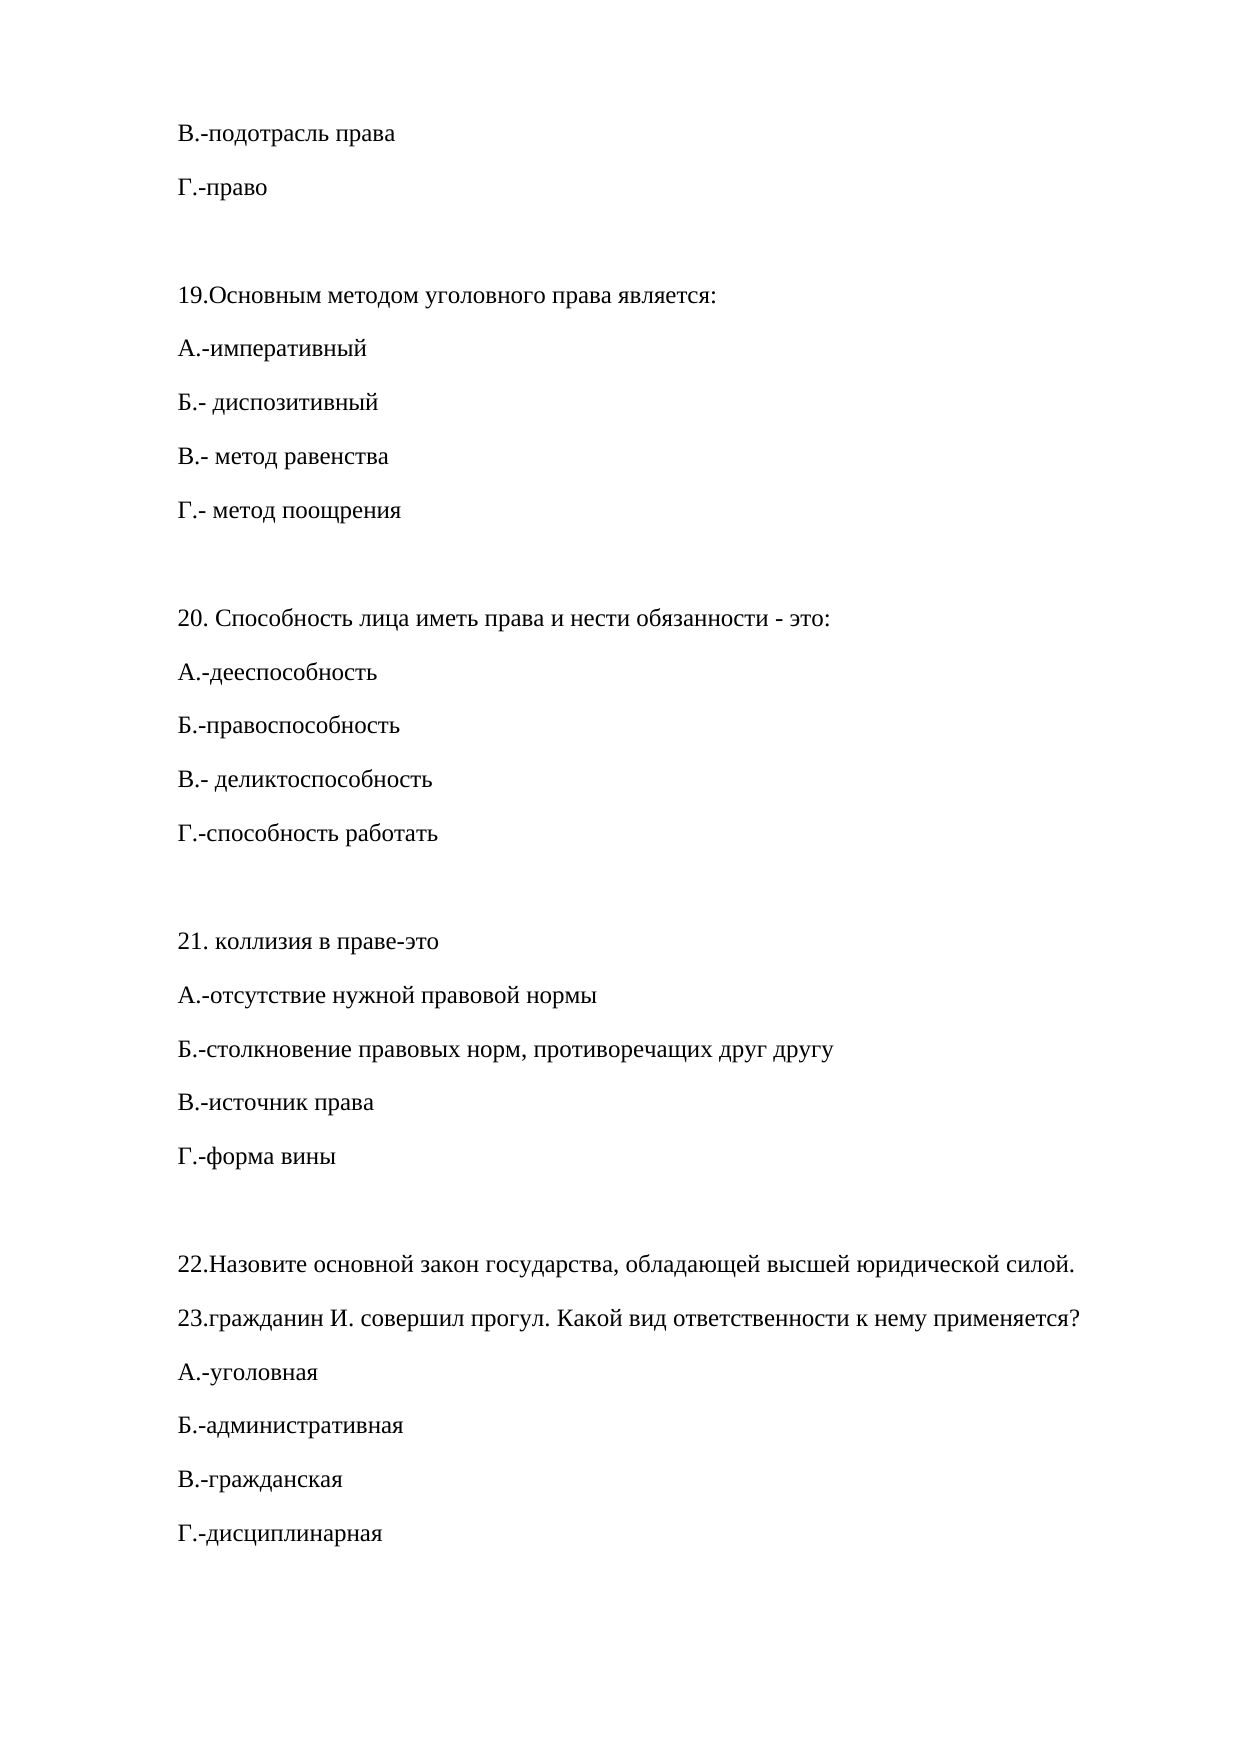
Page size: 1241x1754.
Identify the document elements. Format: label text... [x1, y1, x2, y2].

text А.-императивный [177, 333, 1152, 362]
text 22.Назовите основной закон государства, обладающей высшей юридической силой. [177, 1249, 1152, 1278]
text А.-уголовная [177, 1357, 1152, 1386]
text А.-дееспособность [177, 657, 1152, 685]
text Б.-столкновение правовых норм, противоречащих друг другу [177, 1034, 1152, 1062]
text 20. Способность лица иметь права и нести обязанности - это: [177, 603, 1152, 632]
text 23.гражданин И. совершил прогул. Какой вид ответственности к нему применяется? [177, 1303, 1152, 1332]
text 19.Основным методом уголовного права является: [177, 280, 1152, 308]
text Г.- метод поощрения [177, 495, 1152, 524]
text В.- метод равенства [177, 441, 1152, 470]
text Б.- диспозитивный [177, 387, 1152, 416]
text А.-отсутствие нужной правовой нормы [177, 980, 1152, 1008]
text Г.-форма вины [177, 1141, 1152, 1170]
text 21. коллизия в праве-это [177, 926, 1152, 955]
text В.-подотрасль права [177, 118, 1152, 147]
text Б.-административная [177, 1411, 1152, 1439]
text В.-источник права [177, 1087, 1152, 1116]
text Б.-правоспособность [177, 711, 1152, 739]
text В.- деликтоспособность [177, 764, 1152, 793]
text Г.-право [177, 172, 1152, 201]
text Г.-дисциплинарная [177, 1518, 1152, 1547]
text В.-гражданская [177, 1464, 1152, 1493]
text Г.-способность работать [177, 818, 1152, 847]
